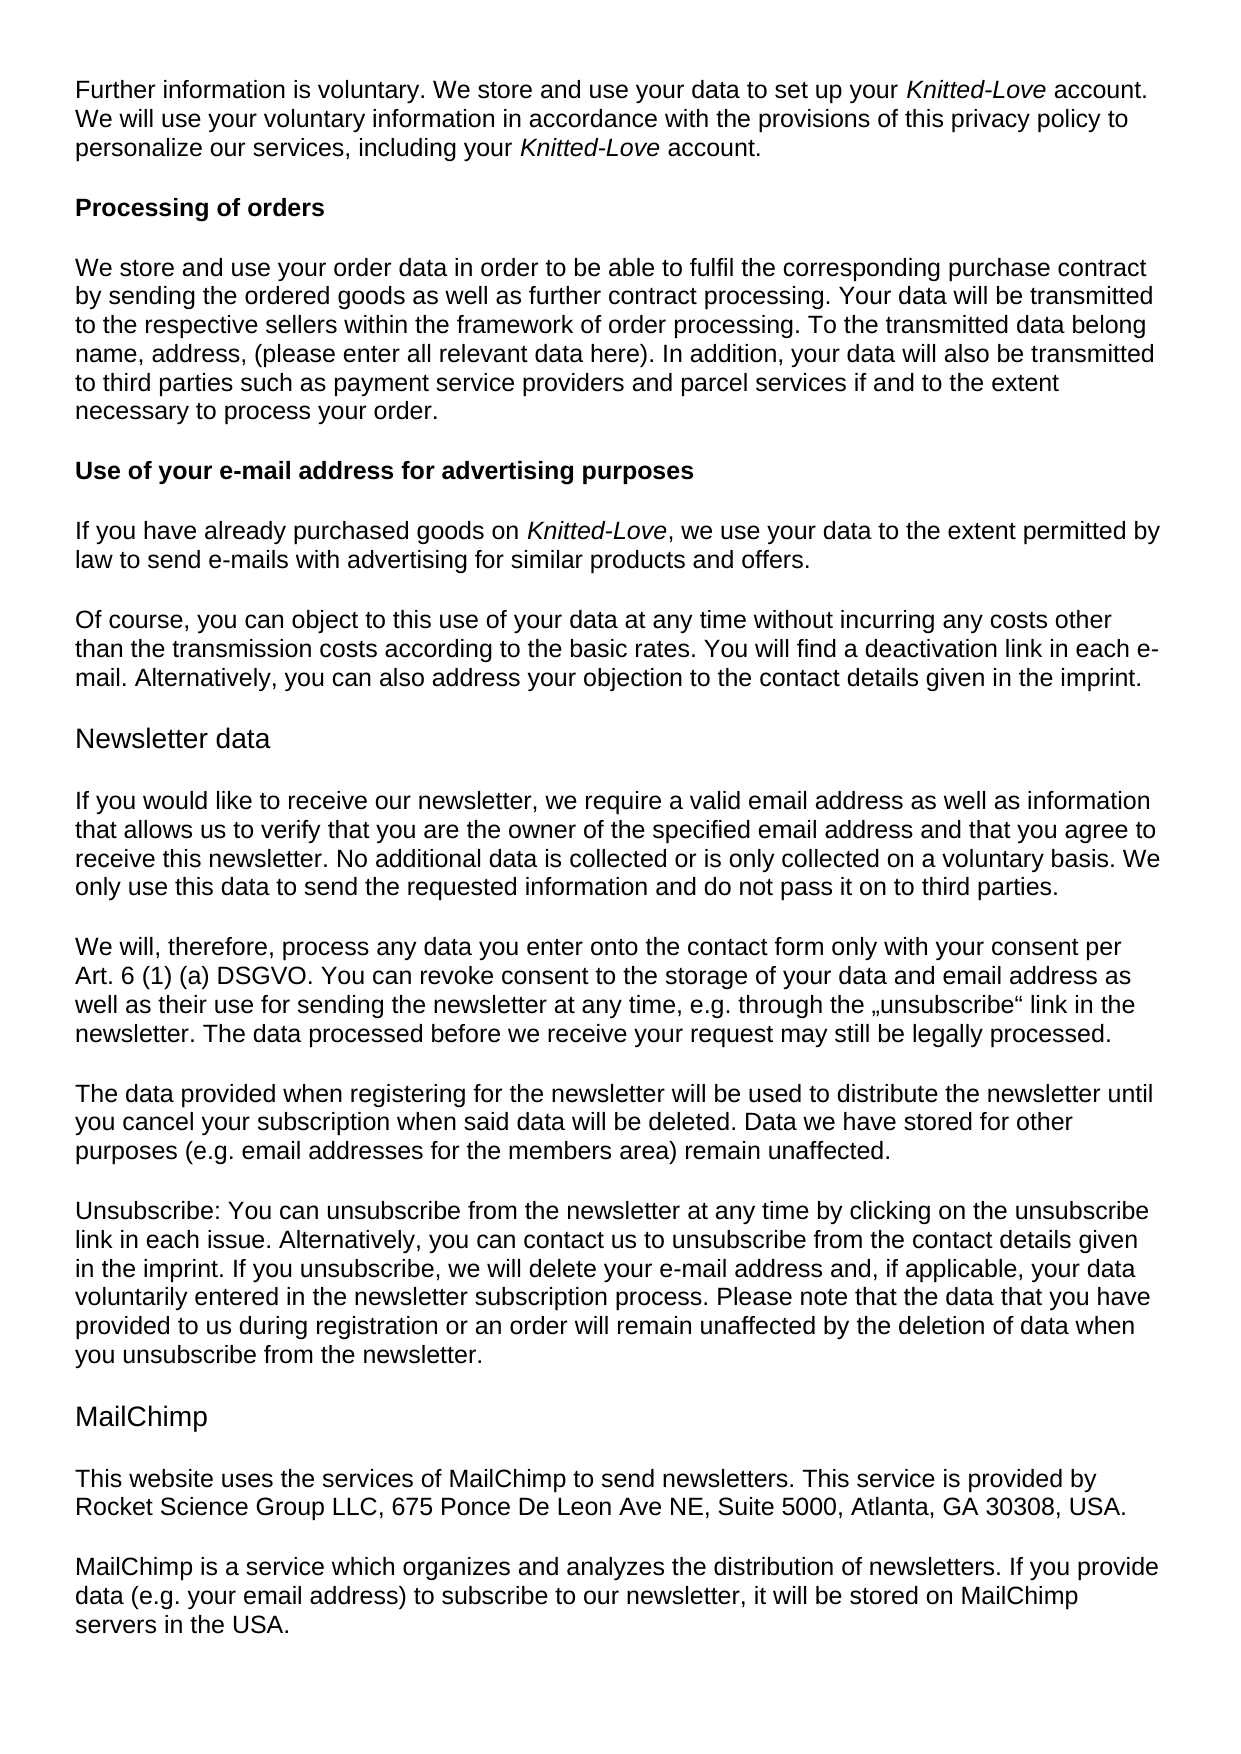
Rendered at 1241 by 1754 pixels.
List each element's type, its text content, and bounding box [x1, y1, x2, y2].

text This website uses the services of MailChimp to send newsletters. This service is provided by Rocket Science Group LLC, 675 Ponce De Leon Ave NE, Suite 5000, Atlanta, GA 30308, USA. [75, 1463, 1165, 1521]
text Use of your e-mail address for advertising purposes [75, 456, 1165, 485]
text The data provided when registering for the newsletter will be used to distribute the newsletter until you cancel your subscription when said data will be deleted. Data we have stored for other purposes (e.g. email addresses for the members area) remain unaffected. [75, 1079, 1165, 1165]
text We will, therefore, process any data you enter onto the contact form only with your consent per Art. 6 (1) (a) DSGVO. You can revoke consent to the storage of your data and email address as well as their use for sending the newsletter at any time, e.g. through the „unsubscribe“ link in the newsletter. The data processed before we receive your request may still be legally processed. [75, 932, 1165, 1047]
text If you have already purchased goods on Knitted-Love, we use your data to the extent permitted by law to send e-mails with advertising for similar products and offers. [75, 516, 1165, 574]
text Processing of orders [75, 192, 1165, 221]
text MailChimp [75, 1400, 1165, 1432]
text We store and use your order data in order to be able to fulfil the corresponding purchase contract by sending the ordered goods as well as further contract processing. Your data will be transmitted to the respective sellers within the framework of order processing. To the transmitted data belong name, address, (please enter all relevant data here). In addition, your data will also be transmitted to third parties such as payment service providers and parcel services if and to the extent necessary to process your order. [75, 252, 1165, 425]
text Unsubscribe: You can unsubscribe from the newsletter at any time by clicking on the unsubscribe link in each issue. Alternatively, you can contact us to unsubscribe from the contact details given in the imprint. If you unsubscribe, we will delete your e-mail address and, if applicable, your data voluntarily entered in the newsletter subscription process. Please note that the data that you have provided to us during registration or an order will remain unaffected by the deletion of data when you unsubscribe from the newsletter. [75, 1196, 1165, 1369]
text Of course, you can object to this use of your data at any time without incurring any costs other than the transmission costs according to the basic rates. You will find a deactivation link in each e-mail. Alternatively, you can also address your objection to the contact details given in the imprint. [75, 605, 1165, 691]
text Further information is voluntary. We store and use your data to set up your Knitted-Love account. We will use your voluntary information in accordance with the provisions of this privacy policy to personalize our services, including your Knitted-Love account. [75, 75, 1165, 161]
text If you would like to receive our newsletter, we require a valid email address as well as information that allows us to verify that you are the owner of the specified email address and that you agree to receive this newsletter. No additional data is collected or is only collected on a voluntary basis. We only use this data to send the requested information and do not pass it on to third parties. [75, 786, 1165, 901]
text MailChimp is a service which organizes and analyzes the distribution of newsletters. If you provide data (e.g. your email address) to subscribe to our newsletter, it will be stored on MailChimp servers in the USA. [75, 1552, 1165, 1638]
text Newsletter data [75, 722, 1165, 755]
